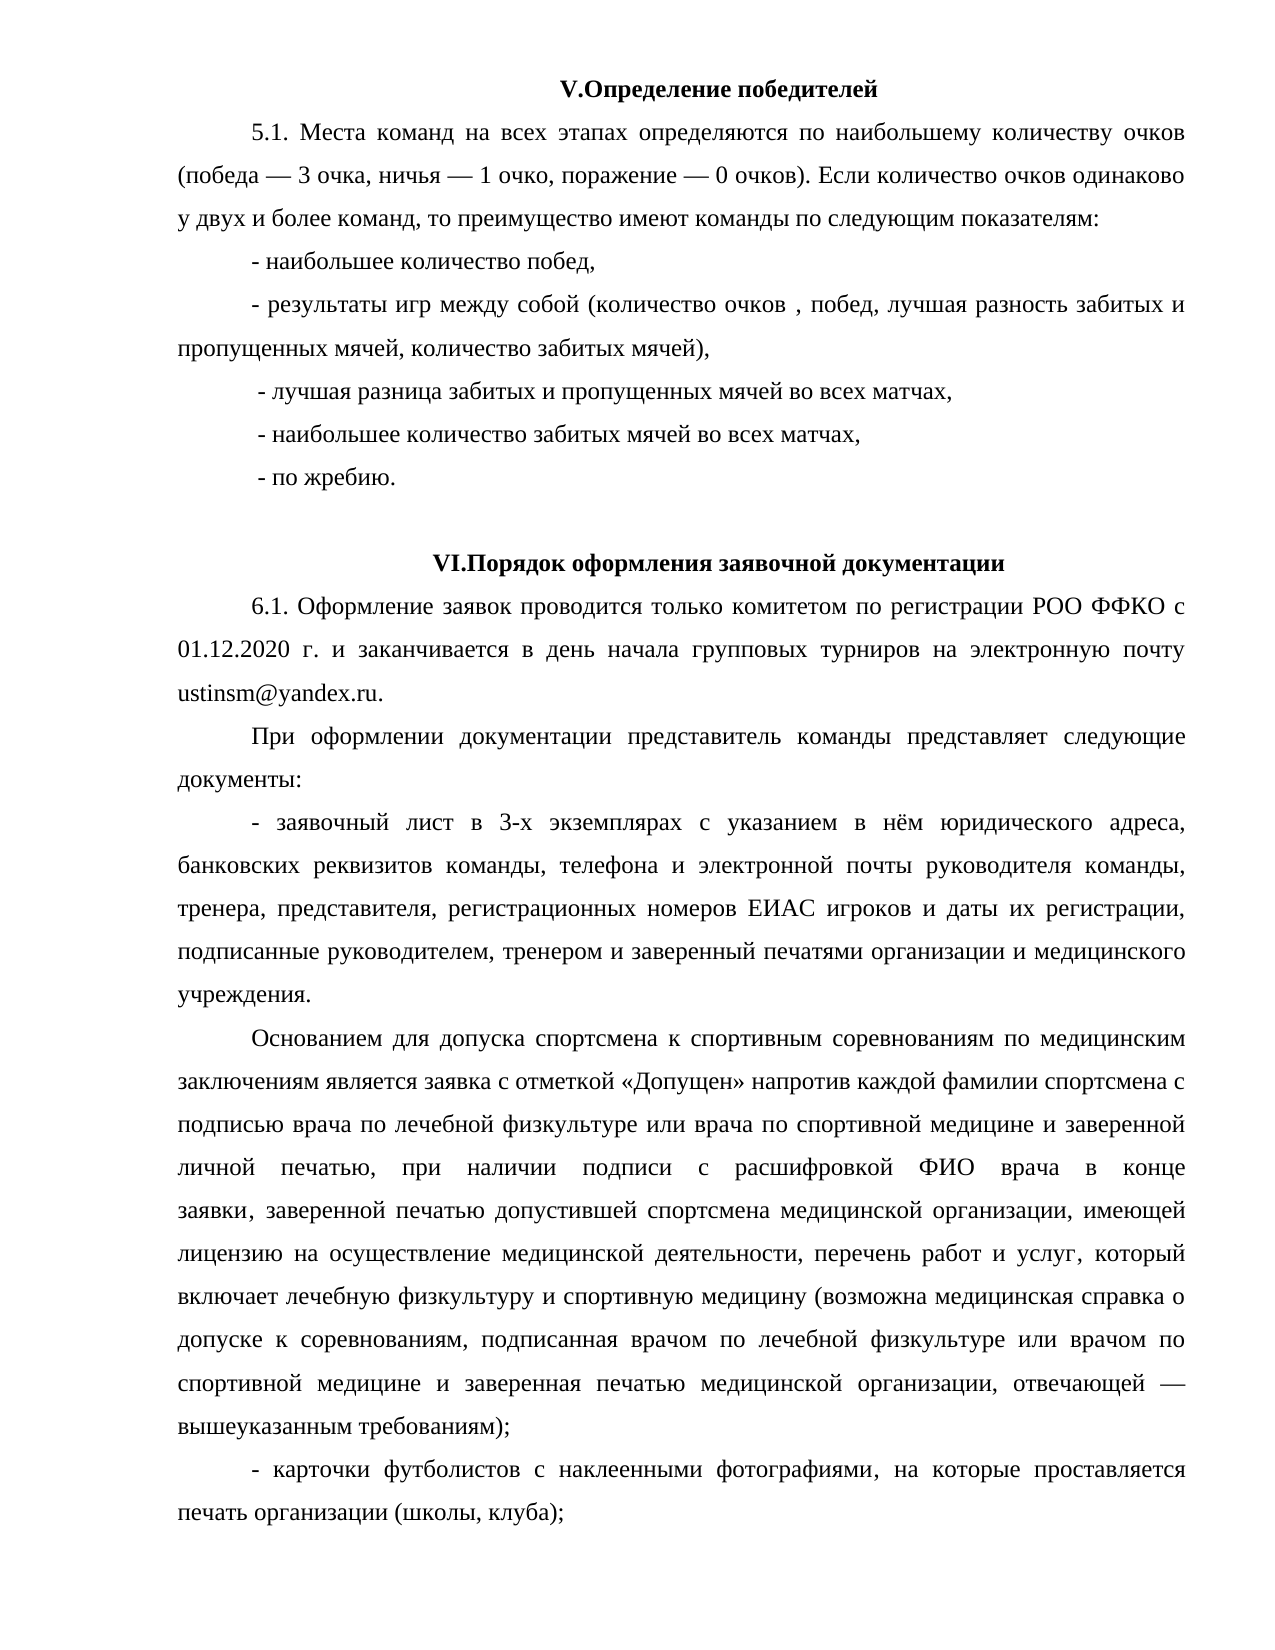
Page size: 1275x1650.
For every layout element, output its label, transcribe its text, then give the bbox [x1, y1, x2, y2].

text - заявочный лист в 3-х экземплярах с указанием в нём юридического адреса, банковских реквизитов команды, телефона и электронной почты руководителя команды, тренера, представителя, регистрационных номеров ЕИАС игроков и даты их регистрации, подписанные руководителем, тренером и заверенный печатями организации и медицинского учреждения. [177, 807, 1186, 1008]
text Основанием для допуска спортсмена к спортивным соревнованиям по медицинским заключениям является заявка с отметкой «Допущен» напротив каждой фамилии спортсмена с подписью врача по лечебной физкультуре или врача по спортивной медицине и заверенной личной печатью, при наличии подписи с расшифровкой ФИО врача в конце заявки‚ заверенной печатью допустившей спортсмена медицинской организации, имеющей лицензию на осуществление медицинской деятельности, перечень работ и услуг‚ который включает лечебную физкультуру и спортивную медицину (возможна медицинская справка о допуске к соревнованиям, подписанная врачом по лечебной физкультуре или врачом по спортивной медицине и заверенная печатью медицинской организации, отвечающей — вышеуказанным требованиям); [177, 1023, 1186, 1439]
text - результаты игр между собой (количество очков ‚ побед, лучшая разность забитых и пропущенных мячей, количество забитых мячей), [177, 289, 1186, 361]
text 6.1. Оформление заявок проводится только комитетом по регистрации РОО ФФКО с 01.12.2020 г. и заканчивается в день начала групповых турниров на электронную почту ustinsm@yandex.ru. [177, 591, 1186, 706]
text - карточки футболистов с наклеенными фотографиями‚ на которые проставляется печать организации (школы, клуба); [177, 1454, 1186, 1526]
text V.Определение победителей [177, 74, 1186, 103]
text - по жребию. [177, 462, 1186, 491]
text При оформлении документации представитель команды представляет следующие документы: [177, 721, 1186, 793]
text - наибольшее количество побед, [177, 246, 1186, 275]
text - наибольшее количество забитых мячей во всех матчах, [177, 419, 1186, 448]
text 5.1. Места команд на всех этапах определяются по наибольшему количеству очков (победа — 3 очка, ничья — 1 очко, поражение — 0 очков). Если количество очков одинаково у двух и более команд, то преимущество имеют команды по следующим показателям: [177, 117, 1186, 232]
text VI.Порядок оформления заявочной документации [177, 548, 1186, 577]
text - лучшая разница забитых и пропущенных мячей во всех матчах, [177, 376, 1186, 404]
